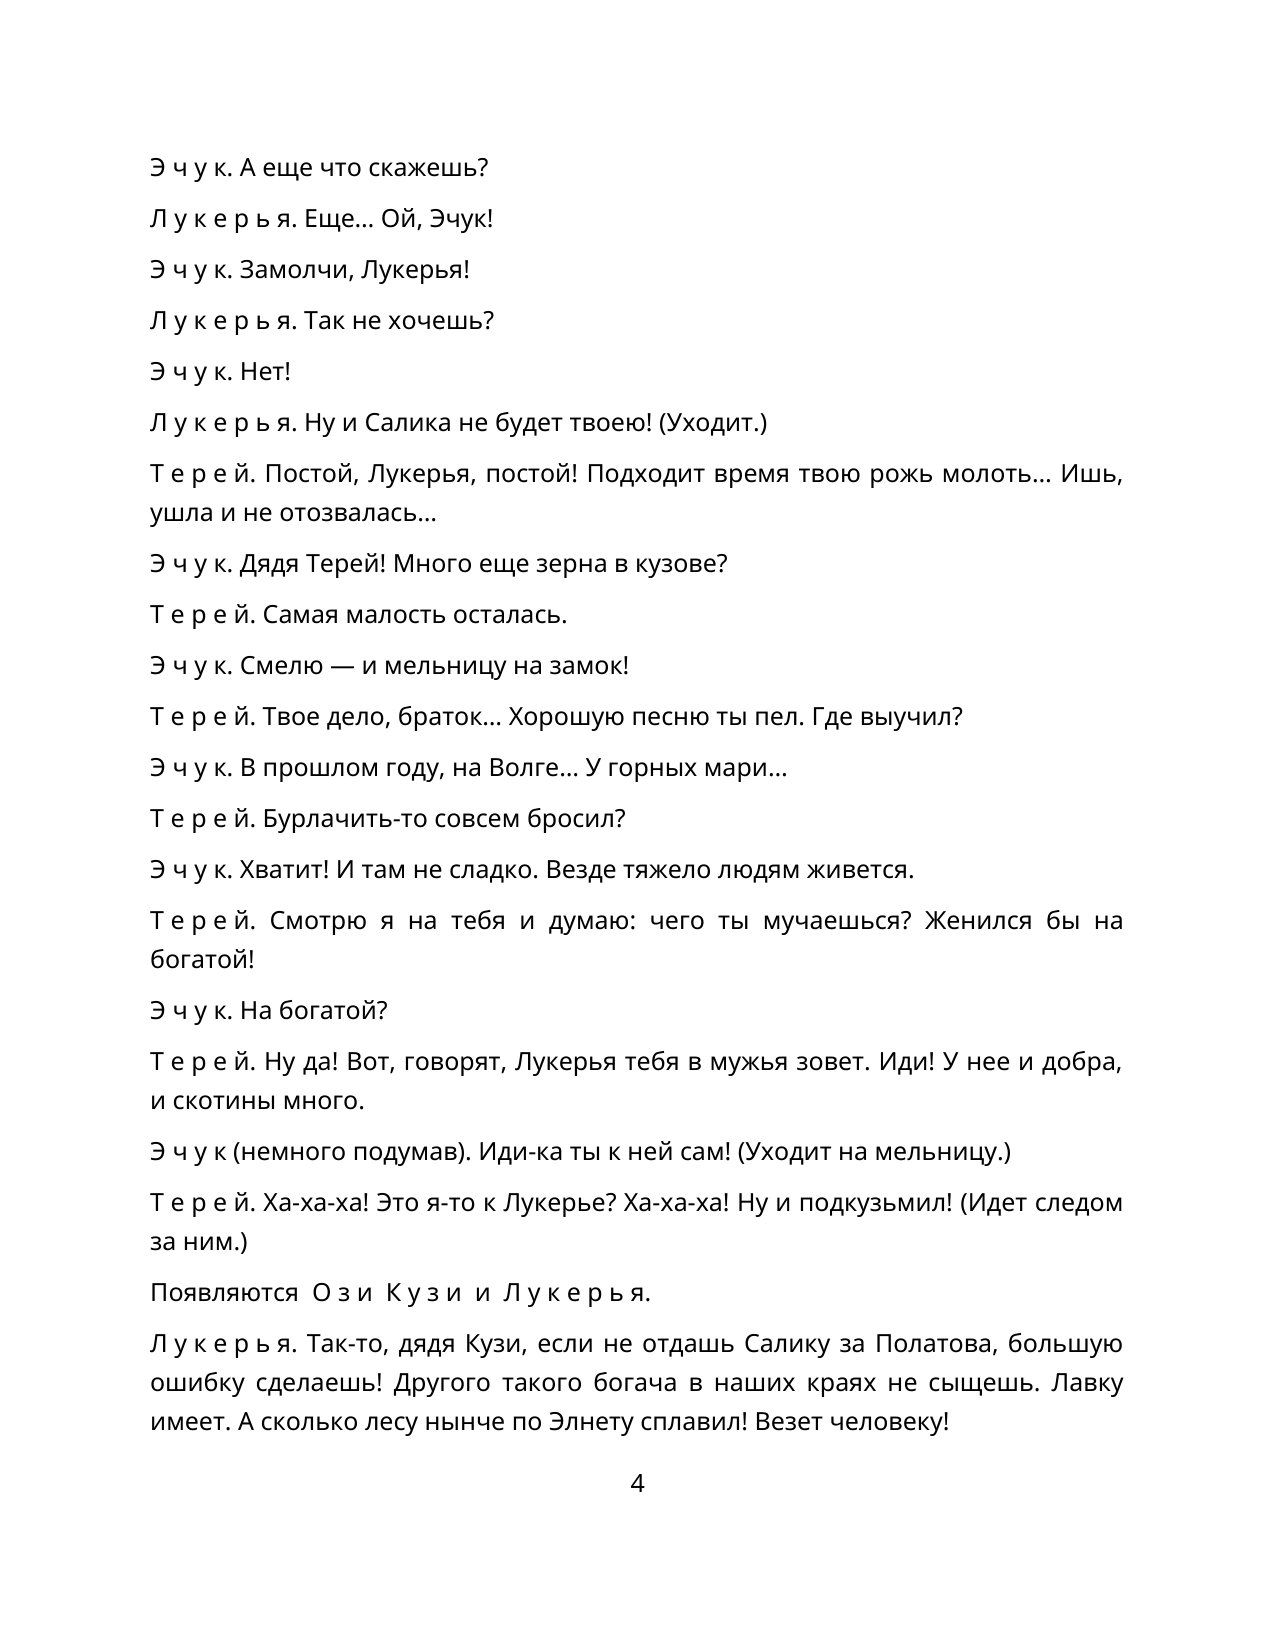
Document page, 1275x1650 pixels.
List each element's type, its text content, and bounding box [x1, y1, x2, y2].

text Л у к е р ь я. Так-то, дядя Кузи, если не отдашь Салику за Полатова, большую ошибку сделаешь! Другого такого богача в наших краях не сыщешь. Лавку имеет. А сколько лесу нынче по Элнету сплавил! Везет человеку! [150, 1325, 1125, 1438]
text Э ч у к. Смелю — и мельницу на замок! [150, 648, 1125, 682]
text Э ч у к. А еще что скажешь? [150, 150, 1125, 184]
text Т е р е й. Ну да! Вот, говорят, Лукерья тебя в мужья зовет. Иди! У нее и добра, и скотины много. [150, 1043, 1125, 1117]
text Э ч у к. Замолчи, Лукерья! [150, 252, 1125, 286]
text Э ч у к. На богатой? [150, 992, 1125, 1026]
text Э ч у к. Нет! [150, 354, 1125, 388]
text Л у к е р ь я. Еще… Ой, Эчук! [150, 201, 1125, 235]
text Э ч у к. Дядя Терей! Много еще зерна в кузове? [150, 546, 1125, 580]
text Т е р е й. Твое дело, браток… Хорошую песню ты пел. Где выучил? [150, 698, 1125, 733]
text Т е р е й. Постой, Лукерья, постой! Подходит время твою рожь молоть… Ишь, ушла и не отозвалась… [150, 456, 1125, 529]
text Л у к е р ь я. Так не хочешь? [150, 303, 1125, 337]
text Т е р е й. Бурлачить-то совсем бросил? [150, 800, 1125, 834]
text Л у к е р ь я. Ну и Салика не будет твоею! (Уходит.) [150, 405, 1125, 439]
text Т е р е й. Смотрю я на тебя и думаю: чего ты мучаешься? Женился бы на богатой! [150, 902, 1125, 976]
text Появляются О з и К у з и и Л у к е р ь я. [150, 1274, 1125, 1308]
text Э ч у к. В прошлом году, на Волге… У горных мари… [150, 749, 1125, 783]
text Э ч у к (немного подумав). Иди-ка ты к ней сам! (Уходит на мельницу.) [150, 1133, 1125, 1167]
text Т е р е й. Ха-ха-ха! Это я-то к Лукерье? Ха-ха-ха! Ну и подкузьмил! (Идет следом за ним.) [150, 1184, 1125, 1258]
text Т е р е й. Самая малость осталась. [150, 597, 1125, 631]
text Э ч у к. Хватит! И там не сладко. Везде тяжело людям живется. [150, 851, 1125, 885]
